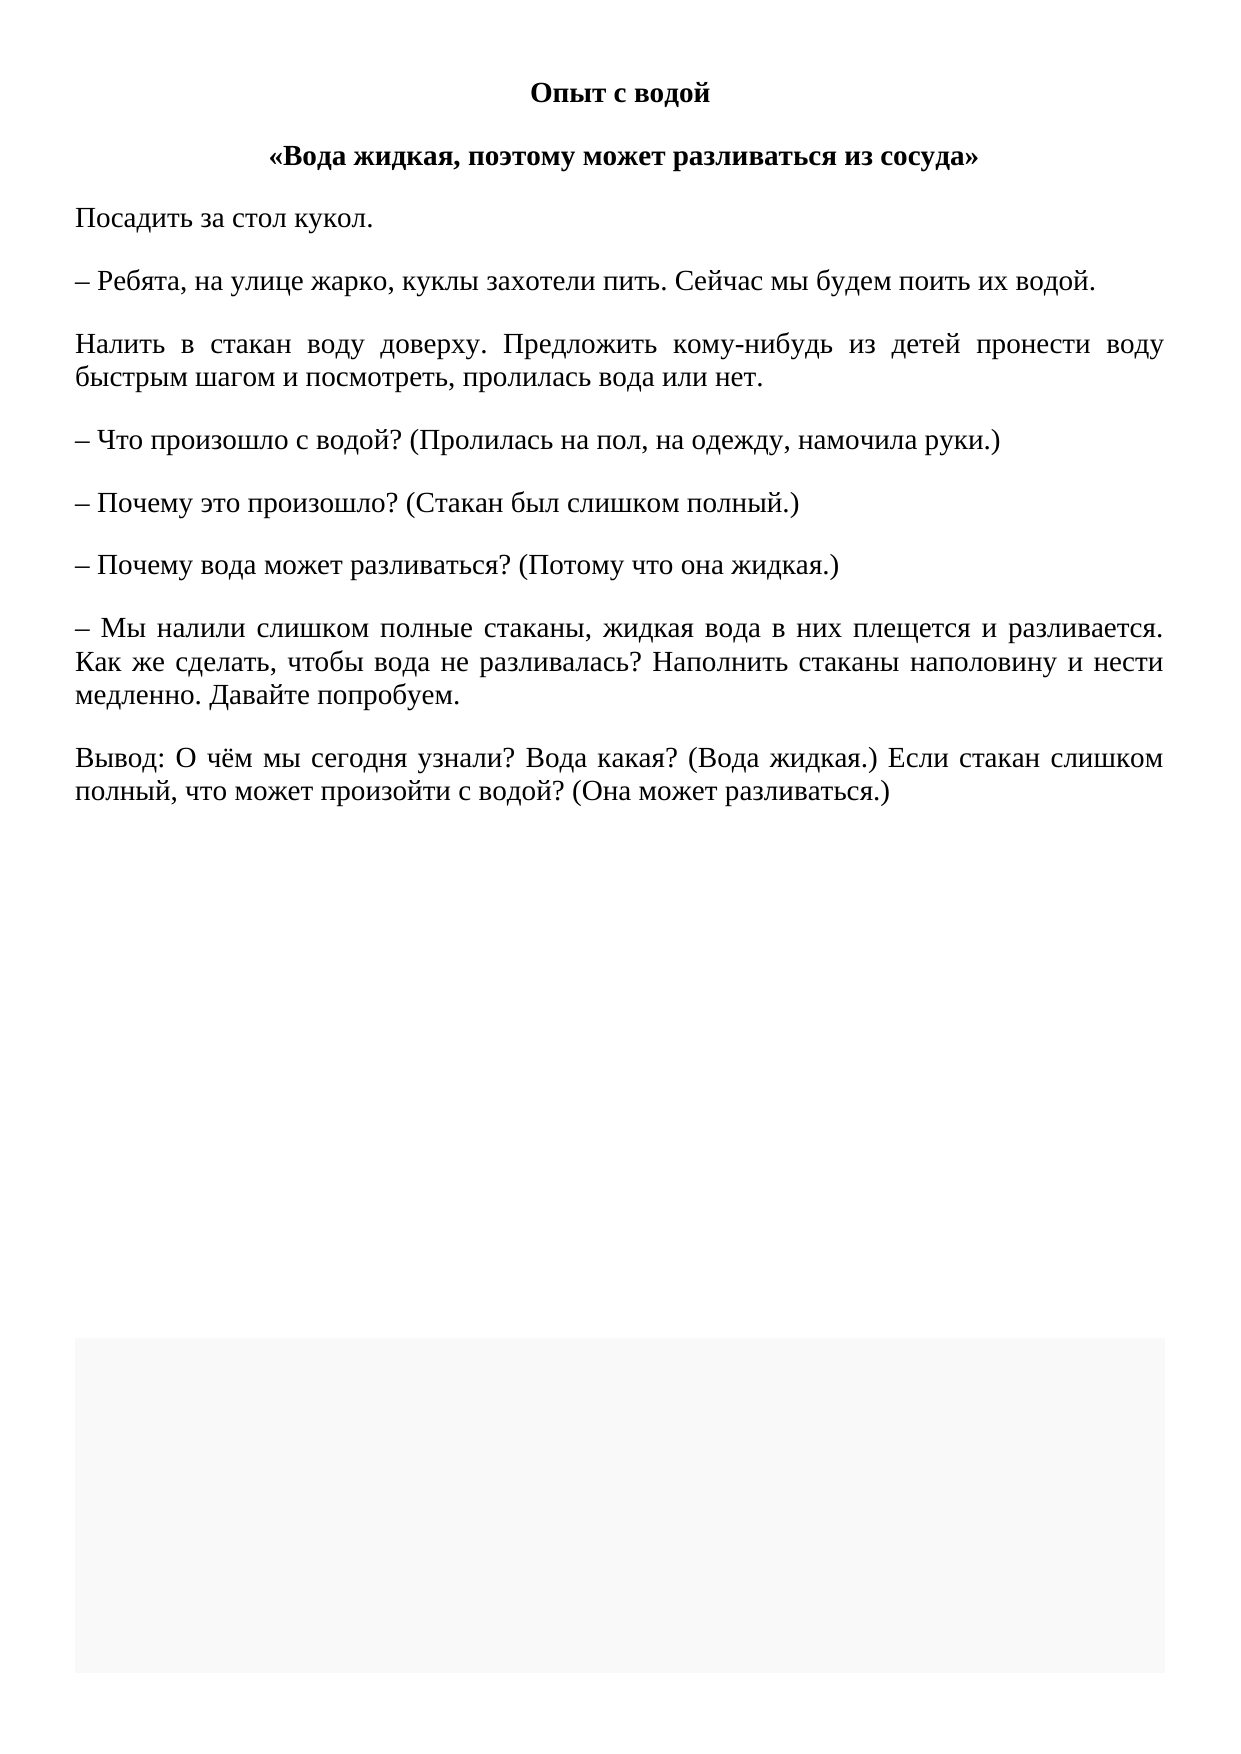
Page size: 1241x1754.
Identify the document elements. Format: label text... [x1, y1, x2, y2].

text – Ребята, на улице жарко, куклы захотели пить. Сейчас мы будем поить их водой. [75, 263, 1165, 297]
text – Мы налили слишком полные стаканы, жидкая вода в них плещется и разливается. Как же сделать, чтобы вода не разливалась? Наполнить стаканы наполовину и нести медленно. Давайте попробуем. [75, 610, 1165, 711]
text – Почему это произошло? (Стакан был слишком полный.) [75, 485, 1165, 518]
text «Вода жидкая, поэтому может разливаться из сосуда» [75, 138, 1165, 171]
text – Почему вода может разливаться? (Потому что она жидкая.) [75, 547, 1165, 581]
text Посадить за стол кукол. [75, 200, 1165, 234]
text – Что произошло с водой? (Пролилась на пол, на одежду, намочила руки.) [75, 422, 1165, 456]
text Налить в стакан воду доверху. Предложить кому-нибудь из детей пронести воду быстрым шагом и посмотреть, пролилась вода или нет. [75, 326, 1165, 393]
text Вывод: О чём мы сегодня узнали? Вода какая? (Вода жидкая.) Если стакан слишком полный, что может произойти с водой? (Она может разливаться.) [75, 740, 1165, 807]
text Опыт с водой [75, 75, 1165, 108]
